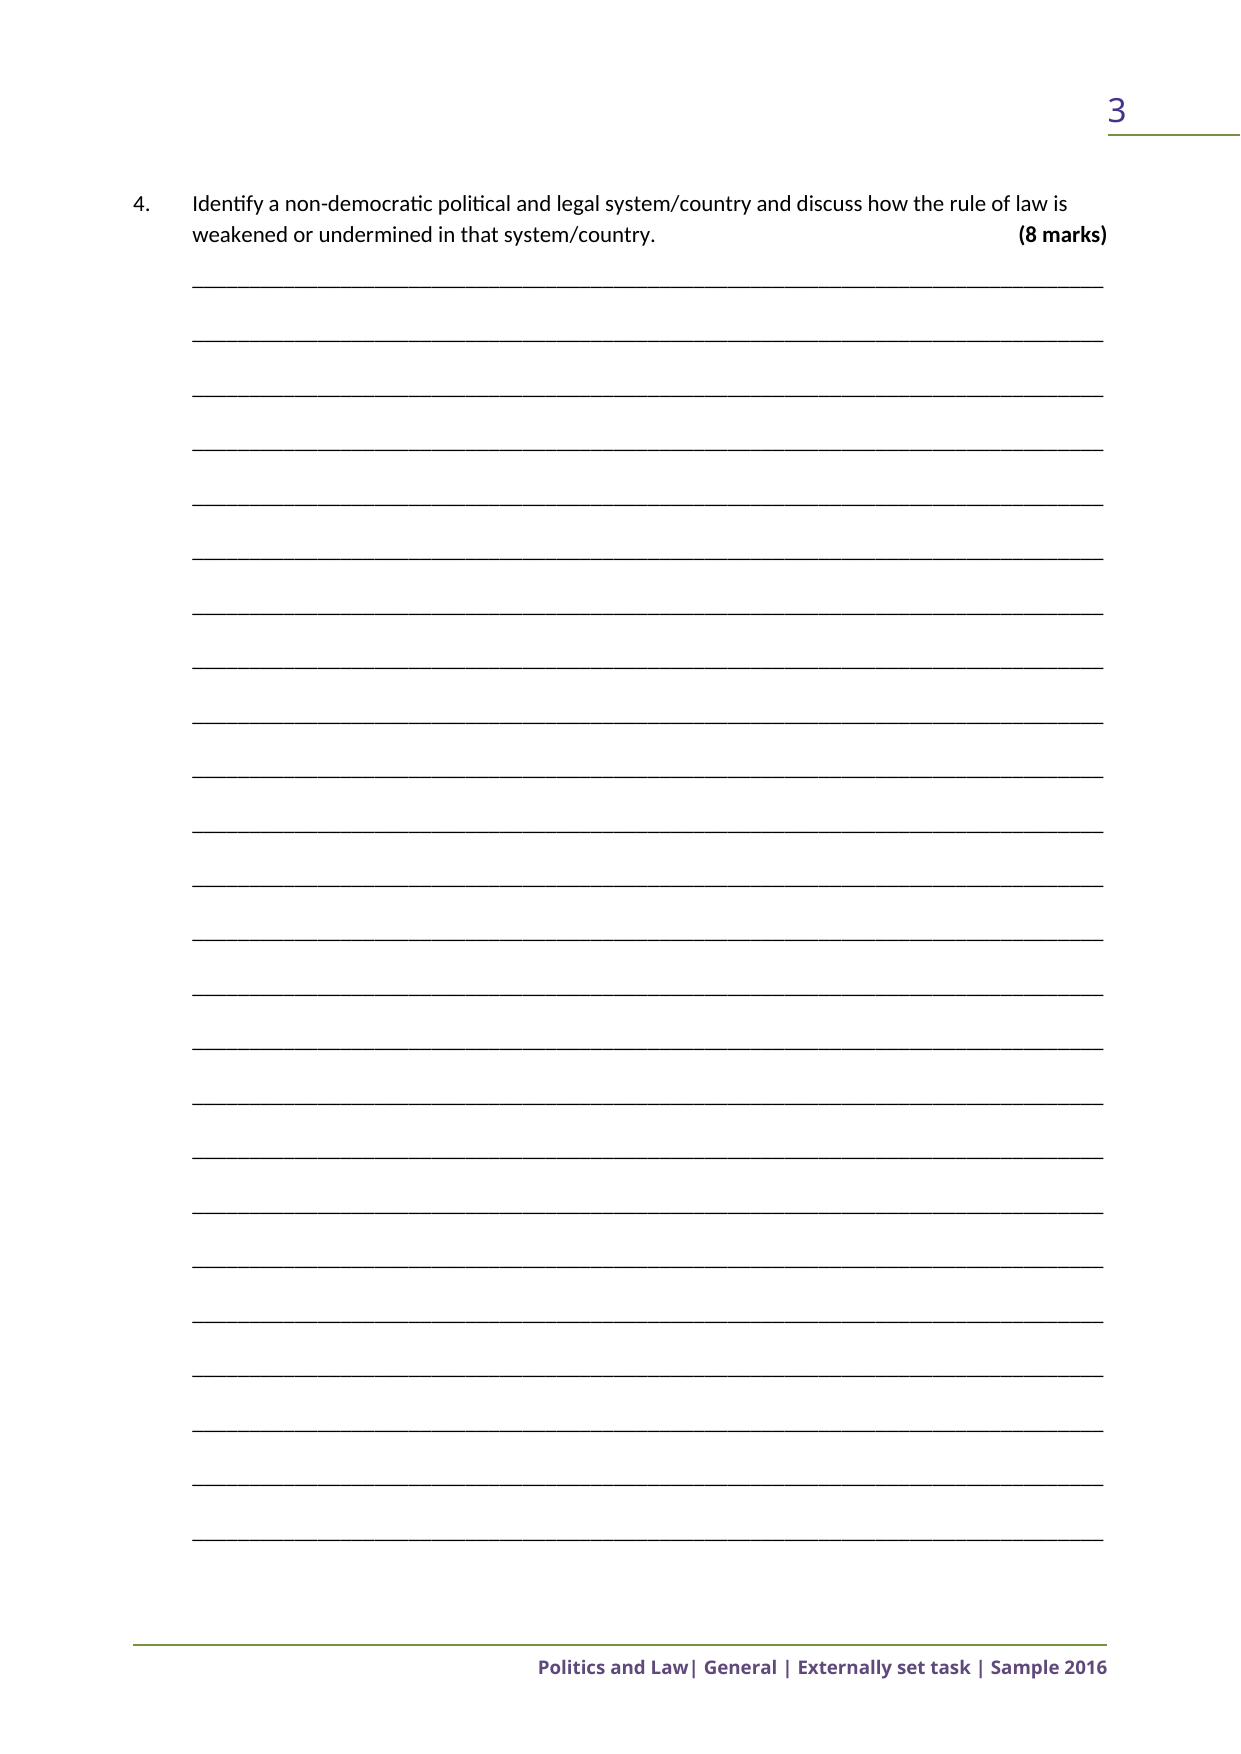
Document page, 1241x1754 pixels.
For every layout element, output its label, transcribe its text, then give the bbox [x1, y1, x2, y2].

text ________________________________________________________________________________ [133, 1189, 1107, 1217]
text ________________________________________________________________________________ [133, 808, 1107, 836]
text ________________________________________________________________________________ [133, 590, 1107, 618]
text ________________________________________________________________________________ [133, 535, 1107, 563]
text ________________________________________________________________________________ [133, 753, 1107, 781]
text ________________________________________________________________________________ [133, 372, 1107, 400]
text ________________________________________________________________________________ [133, 263, 1107, 291]
text ________________________________________________________________________________ [133, 1134, 1107, 1163]
text ________________________________________________________________________________ [133, 862, 1107, 890]
text ________________________________________________________________________________ [133, 1407, 1107, 1435]
text ________________________________________________________________________________ [133, 971, 1107, 999]
text ________________________________________________________________________________ [133, 481, 1107, 509]
text ________________________________________________________________________________ [133, 1352, 1107, 1381]
text ________________________________________________________________________________ [133, 917, 1107, 945]
text ________________________________________________________________________________ [133, 317, 1107, 345]
list Identify a non-democratic political and legal system/country and discuss how the rule of law is weakened or undermined in that system/country. (8 marks) [133, 189, 1107, 248]
text ________________________________________________________________________________ [133, 1026, 1107, 1054]
text ________________________________________________________________________________ [133, 1298, 1107, 1326]
text ________________________________________________________________________________ [133, 644, 1107, 672]
text ________________________________________________________________________________ [133, 1461, 1107, 1489]
text ________________________________________________________________________________ [133, 1243, 1107, 1272]
text ________________________________________________________________________________ [133, 699, 1107, 727]
text ________________________________________________________________________________ [133, 426, 1107, 454]
text ________________________________________________________________________________ [133, 1080, 1107, 1108]
text ________________________________________________________________________________ [133, 1516, 1107, 1544]
